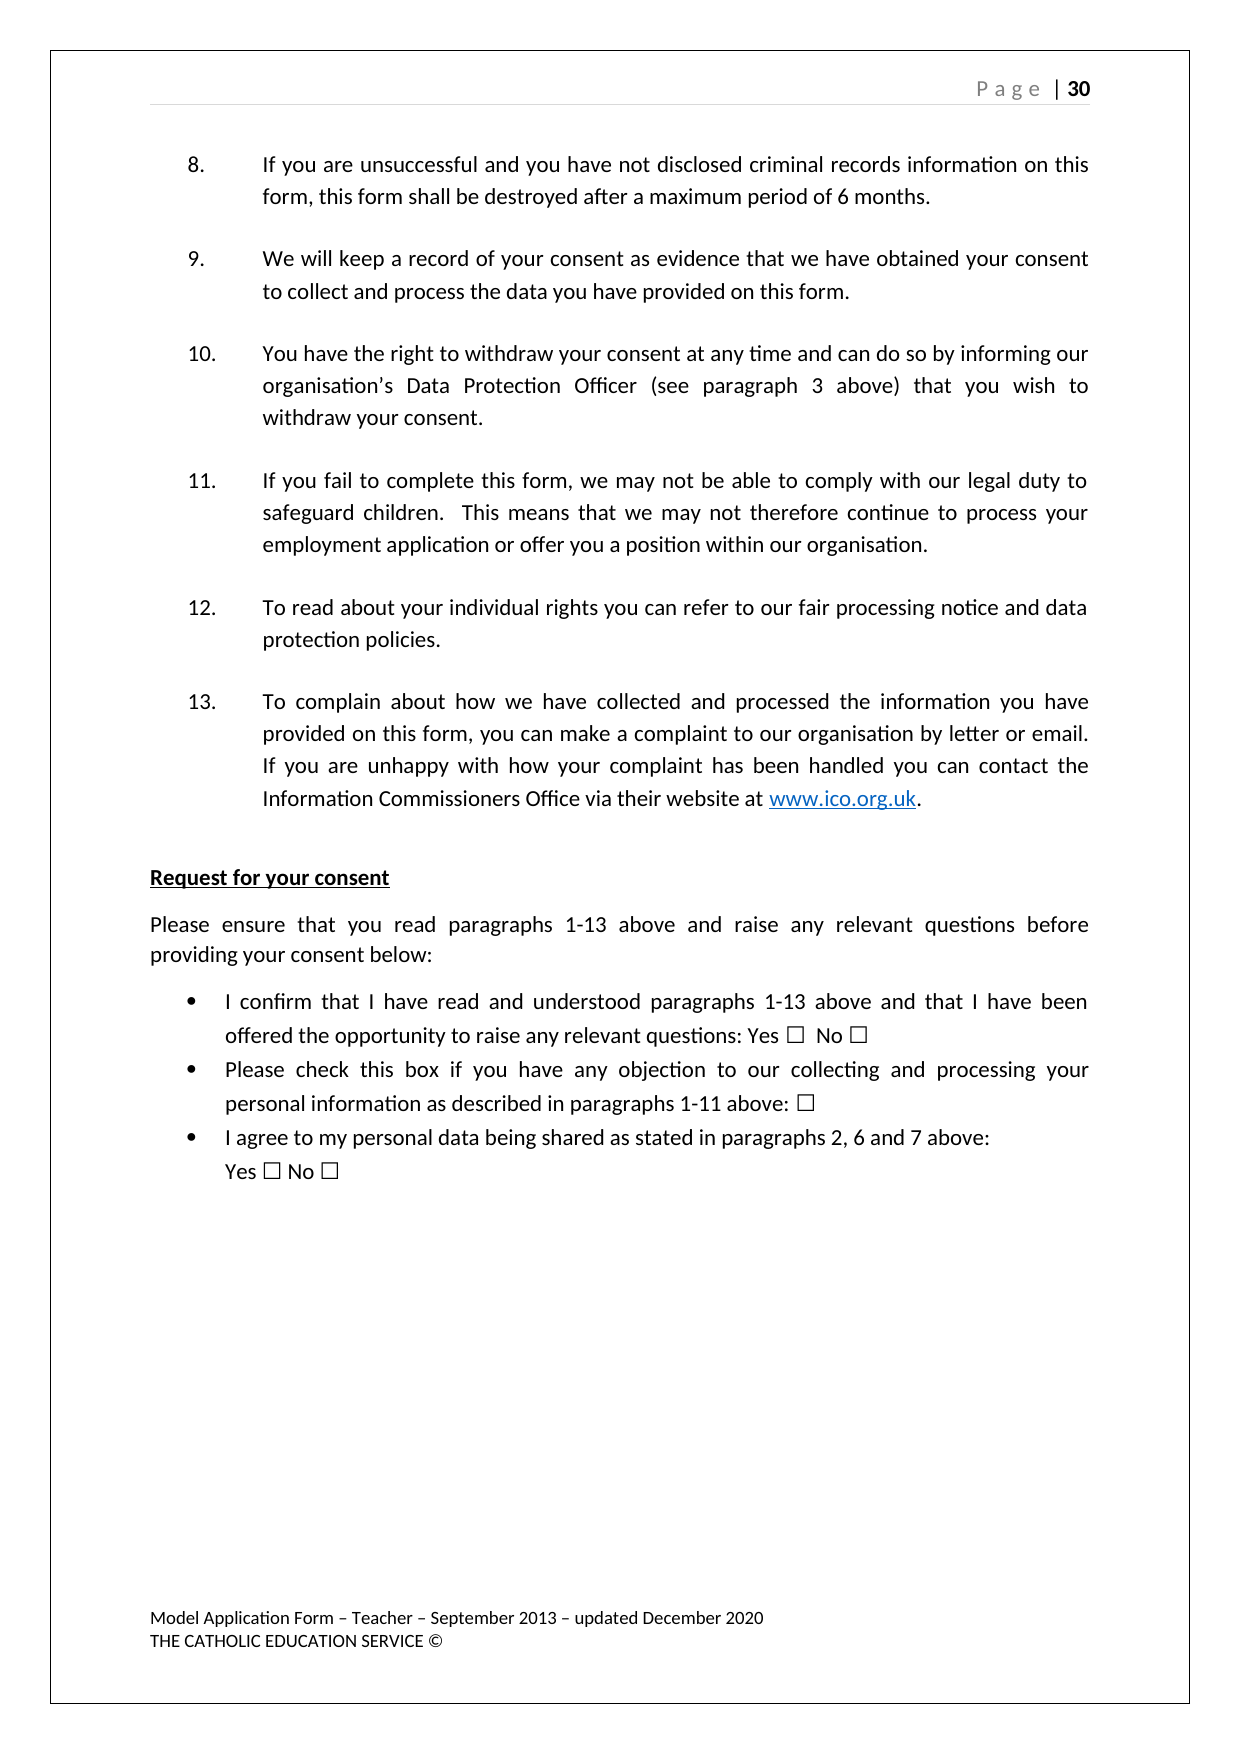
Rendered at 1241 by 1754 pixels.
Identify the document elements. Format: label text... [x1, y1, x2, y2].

list If you are unsuccessful and you have not disclosed criminal records information on this form, this form shall be destroyed after a maximum period of 6 months. [187, 150, 1090, 210]
list To read about your individual rights you can refer to our fair processing notice and data protection policies. [187, 593, 1090, 653]
list I confirm that I have read and understood paragraphs 1-13 above and that I have been offered the opportunity to raise any relevant questions: Yes No [187, 987, 1090, 1050]
list We will keep a record of your consent as evidence that we have obtained your consent to collect and process the data you have provided on this form. [187, 244, 1090, 305]
text Please ensure that you read paragraphs 1-13 above and raise any relevant questions before providing your consent below: [150, 910, 1090, 968]
list I agree to my personal data being shared as stated in paragraphs 2, 6 and 7 above: [187, 1123, 1090, 1151]
list You have the right to withdraw your consent at any time and can do so by informing our organisation’s Data Protection Officer (see paragraph 3 above) that you wish to withdraw your consent. [187, 339, 1090, 432]
list If you fail to complete this form, we may not be able to comply with our legal duty to safeguard children. This means that we may not therefore continue to process your employment application or offer you a position within our organisation. [187, 466, 1090, 558]
list Yes No [225, 1155, 1090, 1187]
list Please check this box if you have any objection to our collecting and processing your personal information as described in paragraphs 1-11 above: [187, 1055, 1090, 1118]
list To complain about how we have collected and processed the information you have provided on this form, you can make a complaint to our organisation by letter or email. If you are unhappy with how your complaint has been handled you can contact the Information Commissioners Office via their website at www.ico.org.uk. [187, 687, 1090, 812]
text Request for your consent [150, 863, 1090, 891]
